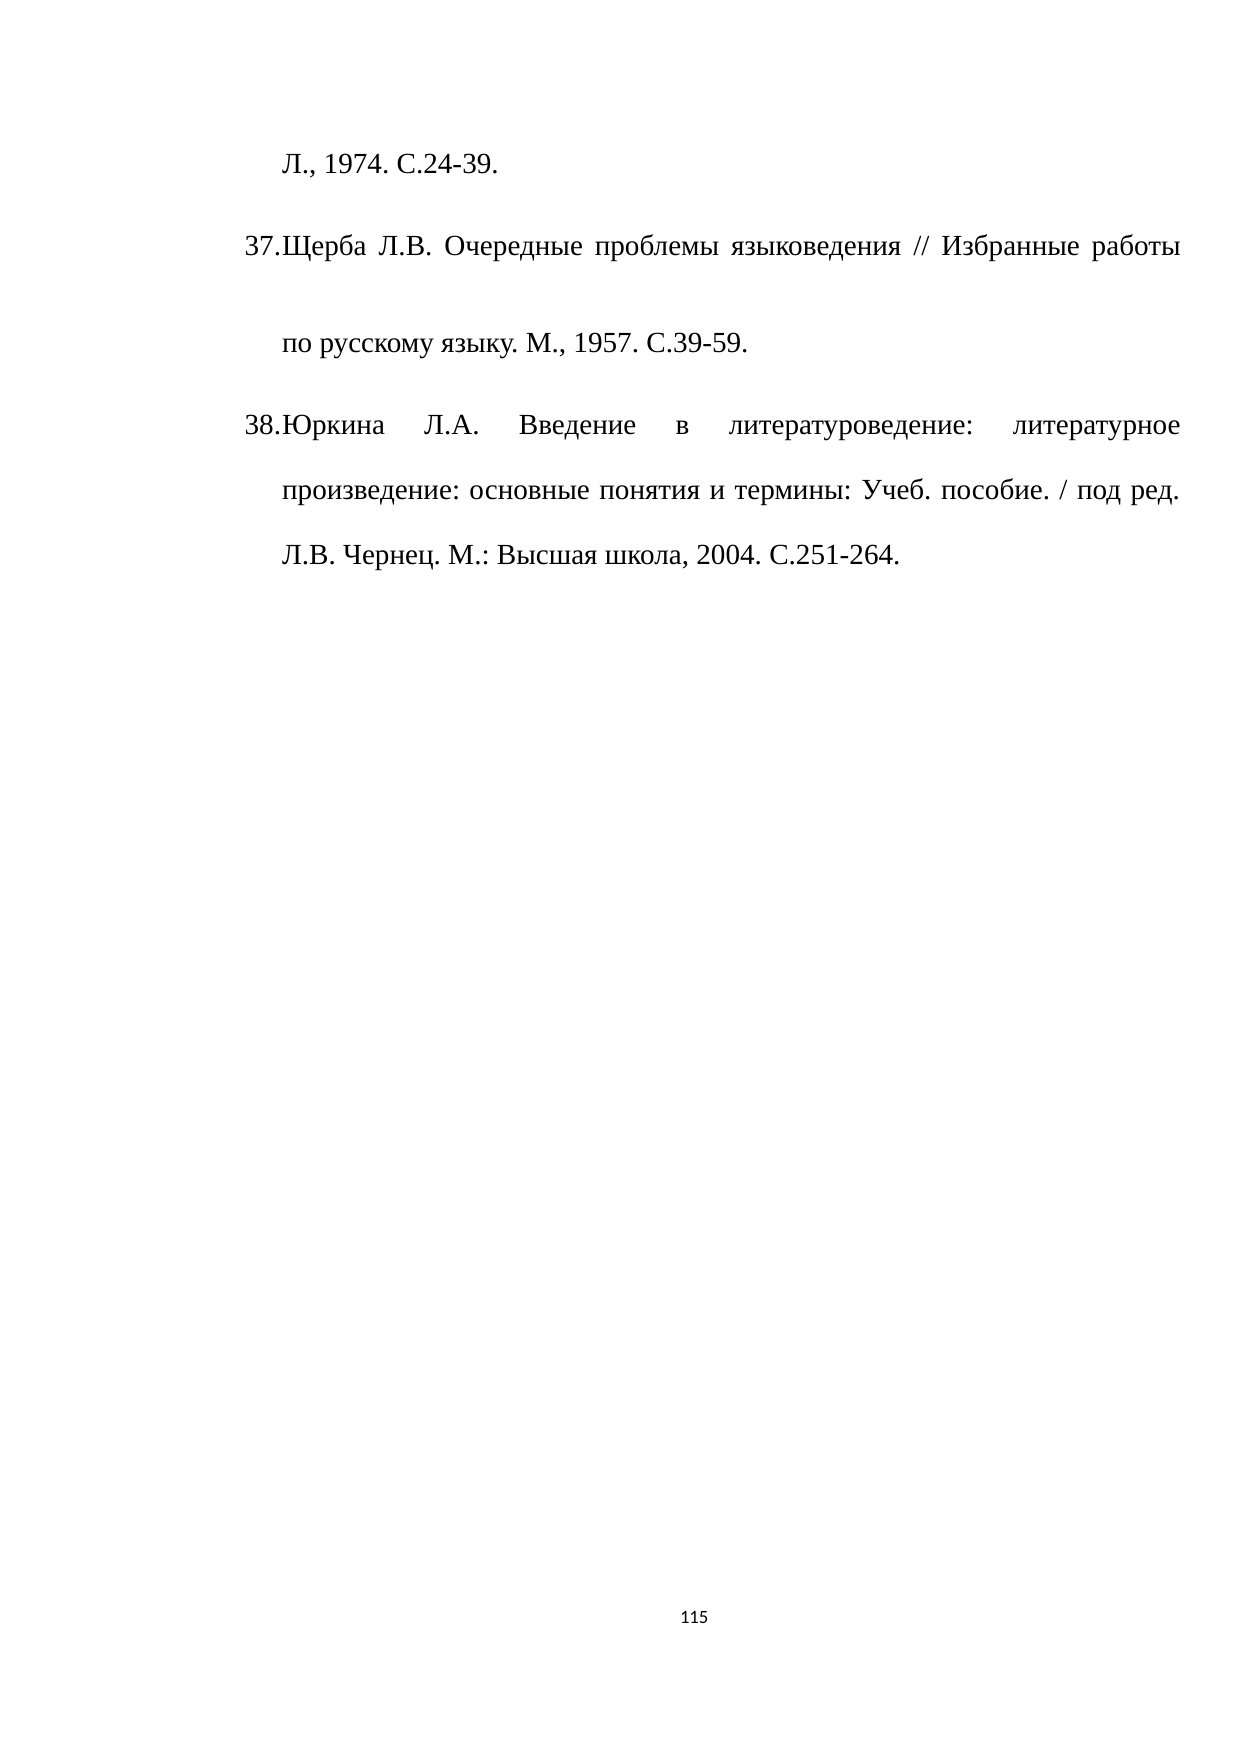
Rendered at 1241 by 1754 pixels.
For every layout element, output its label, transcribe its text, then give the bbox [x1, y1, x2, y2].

list Щерба Л.В. Очередные проблемы языковедения // Избранные работы по русскому языку. М., 1957. С.39-59. [244, 212, 1181, 374]
list Юркина Л.А. Введение в литературоведение: литературное произведение: основные понятия и термины: Учеб. пособие. / под ред. Л.В. Чернец. М.: Высшая школа, 2004. С.251-264. [244, 391, 1181, 586]
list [244, 130, 1181, 195]
